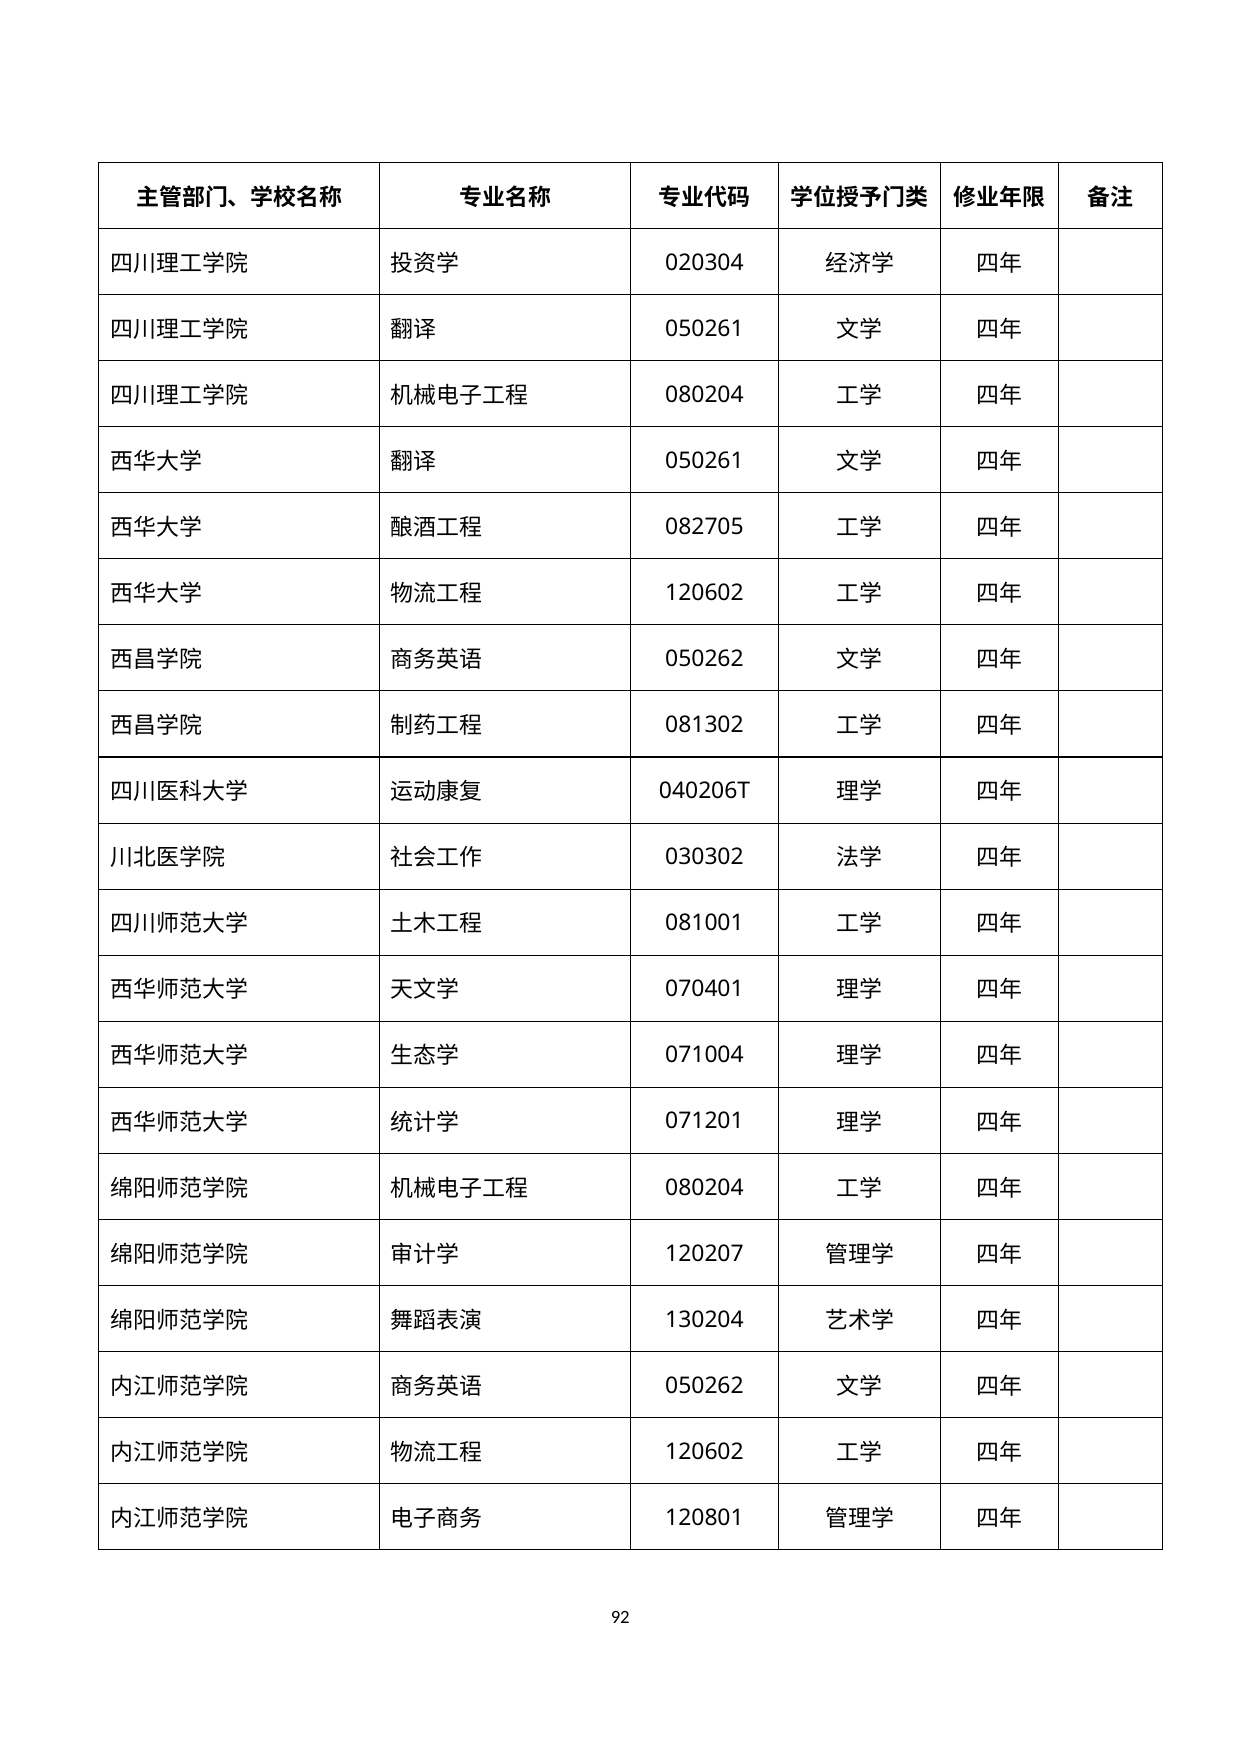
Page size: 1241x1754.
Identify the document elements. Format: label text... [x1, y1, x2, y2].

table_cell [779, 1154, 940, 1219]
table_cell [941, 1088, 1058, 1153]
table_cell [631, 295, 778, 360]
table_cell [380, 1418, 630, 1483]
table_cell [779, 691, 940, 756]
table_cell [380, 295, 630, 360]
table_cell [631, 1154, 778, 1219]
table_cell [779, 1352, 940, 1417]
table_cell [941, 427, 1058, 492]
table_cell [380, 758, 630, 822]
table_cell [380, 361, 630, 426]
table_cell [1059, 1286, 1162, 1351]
table_header 修业年限 [941, 163, 1058, 228]
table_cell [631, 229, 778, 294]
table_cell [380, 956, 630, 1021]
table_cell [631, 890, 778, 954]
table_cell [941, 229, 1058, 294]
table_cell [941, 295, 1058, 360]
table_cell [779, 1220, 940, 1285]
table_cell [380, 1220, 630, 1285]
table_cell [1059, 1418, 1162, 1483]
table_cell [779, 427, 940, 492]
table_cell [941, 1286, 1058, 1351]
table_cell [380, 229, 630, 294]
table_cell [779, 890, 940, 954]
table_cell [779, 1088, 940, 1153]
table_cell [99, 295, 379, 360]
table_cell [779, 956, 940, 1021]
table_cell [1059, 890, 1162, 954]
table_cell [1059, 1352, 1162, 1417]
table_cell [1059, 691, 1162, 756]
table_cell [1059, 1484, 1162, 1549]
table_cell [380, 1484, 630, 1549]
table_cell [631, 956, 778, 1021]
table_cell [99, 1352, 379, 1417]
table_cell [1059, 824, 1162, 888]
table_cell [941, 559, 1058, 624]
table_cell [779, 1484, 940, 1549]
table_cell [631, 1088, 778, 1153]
table_header 学位授予门类 [779, 163, 940, 228]
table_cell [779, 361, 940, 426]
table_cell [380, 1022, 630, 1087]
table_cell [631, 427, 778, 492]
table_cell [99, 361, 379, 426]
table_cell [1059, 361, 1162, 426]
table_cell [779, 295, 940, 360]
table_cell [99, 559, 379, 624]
table_header 专业代码 [631, 163, 778, 228]
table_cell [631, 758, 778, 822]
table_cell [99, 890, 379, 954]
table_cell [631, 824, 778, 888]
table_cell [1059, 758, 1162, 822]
table_header 专业名称 [380, 163, 630, 228]
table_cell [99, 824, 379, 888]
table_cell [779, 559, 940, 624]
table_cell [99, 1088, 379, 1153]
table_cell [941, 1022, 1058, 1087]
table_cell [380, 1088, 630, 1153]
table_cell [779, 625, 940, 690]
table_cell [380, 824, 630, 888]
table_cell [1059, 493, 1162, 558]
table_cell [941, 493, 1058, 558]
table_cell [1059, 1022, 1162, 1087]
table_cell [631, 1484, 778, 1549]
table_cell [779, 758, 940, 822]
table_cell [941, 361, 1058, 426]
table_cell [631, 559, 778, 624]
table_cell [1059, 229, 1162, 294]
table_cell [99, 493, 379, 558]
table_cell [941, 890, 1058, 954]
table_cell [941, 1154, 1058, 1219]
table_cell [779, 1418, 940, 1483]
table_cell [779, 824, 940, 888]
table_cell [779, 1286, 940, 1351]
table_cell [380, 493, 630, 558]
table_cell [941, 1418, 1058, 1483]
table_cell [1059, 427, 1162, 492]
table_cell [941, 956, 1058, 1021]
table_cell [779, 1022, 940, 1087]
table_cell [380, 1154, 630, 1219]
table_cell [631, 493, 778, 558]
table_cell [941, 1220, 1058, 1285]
table_header 备注 [1059, 163, 1162, 228]
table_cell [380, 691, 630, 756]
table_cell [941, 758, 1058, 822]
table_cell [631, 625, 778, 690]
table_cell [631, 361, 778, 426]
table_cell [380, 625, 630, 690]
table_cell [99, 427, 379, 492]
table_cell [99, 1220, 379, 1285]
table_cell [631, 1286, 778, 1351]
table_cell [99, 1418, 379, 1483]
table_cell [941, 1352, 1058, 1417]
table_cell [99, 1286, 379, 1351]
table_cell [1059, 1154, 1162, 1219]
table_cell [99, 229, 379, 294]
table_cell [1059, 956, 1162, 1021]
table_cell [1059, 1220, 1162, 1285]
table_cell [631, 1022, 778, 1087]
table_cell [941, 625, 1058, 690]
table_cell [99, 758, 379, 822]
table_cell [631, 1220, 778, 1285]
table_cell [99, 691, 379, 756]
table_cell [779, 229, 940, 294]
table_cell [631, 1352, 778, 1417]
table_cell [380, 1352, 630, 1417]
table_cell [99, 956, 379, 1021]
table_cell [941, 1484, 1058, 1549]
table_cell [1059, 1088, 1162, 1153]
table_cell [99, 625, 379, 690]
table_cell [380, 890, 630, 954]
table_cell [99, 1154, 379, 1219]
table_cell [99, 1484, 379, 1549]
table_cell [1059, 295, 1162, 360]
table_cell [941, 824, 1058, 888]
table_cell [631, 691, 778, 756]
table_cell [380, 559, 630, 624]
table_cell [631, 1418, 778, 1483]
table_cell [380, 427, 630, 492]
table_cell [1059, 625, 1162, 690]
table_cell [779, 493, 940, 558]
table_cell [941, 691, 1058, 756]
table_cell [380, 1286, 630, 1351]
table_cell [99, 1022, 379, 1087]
table_header 主管部门、学校名称 [99, 163, 379, 228]
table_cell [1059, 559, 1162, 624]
